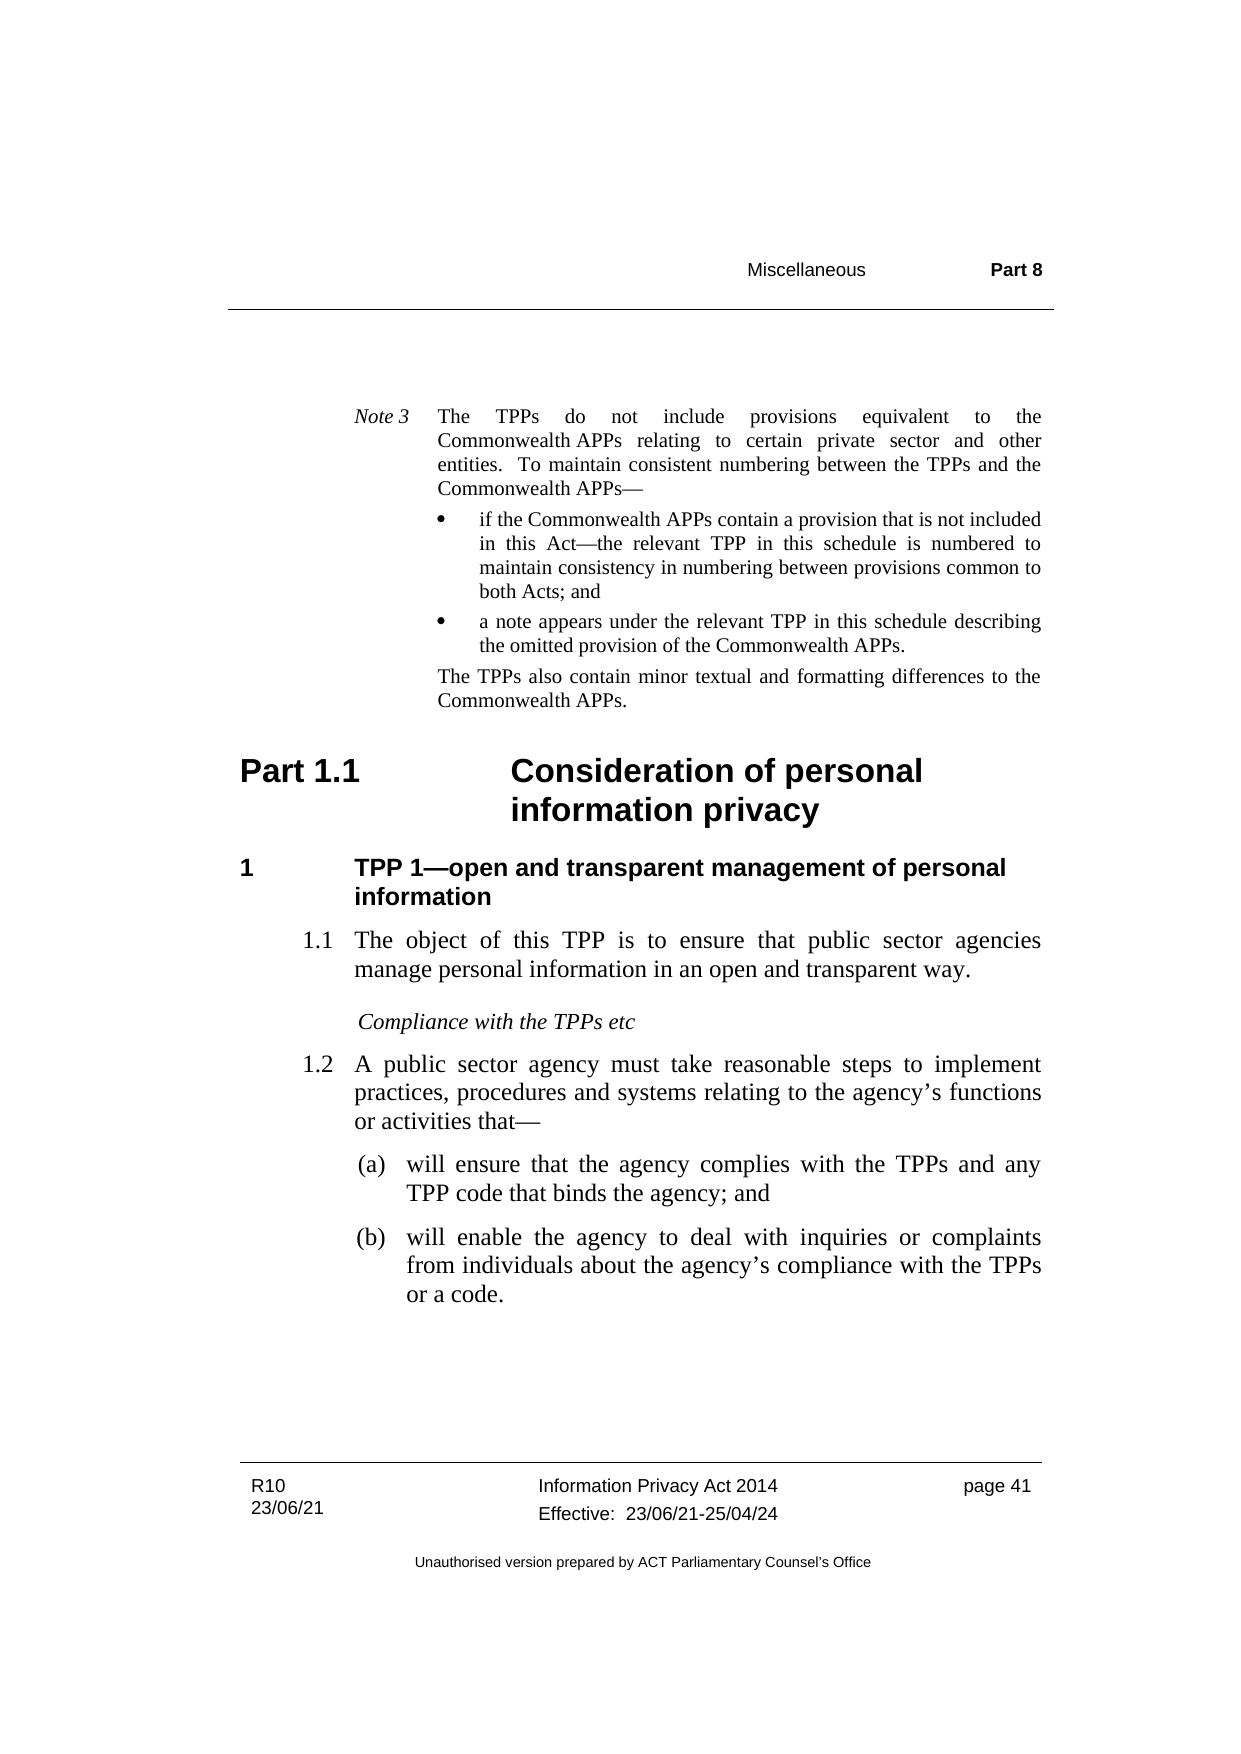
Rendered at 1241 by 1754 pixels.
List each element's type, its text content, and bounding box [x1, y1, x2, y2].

text The TPPs also contain minor textual and formatting differences to the Commonwealth APPs. [437, 663, 1042, 712]
text  a note appears under the relevant TPP in this schedule describing the omitted provision of the Commonwealth APPs. [437, 609, 1042, 657]
text Note 3 The TPPs do not include provisions equivalent to the Commonwealth APPs relating to certain private sector and other entities. To maintain consistent numbering between the TPPs and the Commonwealth APPs— [354, 404, 1042, 500]
text 1 TPP 1—open and transparent management of personal information [239, 853, 1042, 911]
text Part 1.1 Consideration of personal information privacy [239, 751, 1042, 828]
text Compliance with the TPPs etc [358, 1008, 1042, 1034]
text (a) will ensure that the agency complies with the TPPs and any TPP code that binds the agency; and [239, 1149, 1042, 1207]
text 1.1 The object of this TPP is to ensure that public sector agencies manage personal information in an open and transparent way. [239, 925, 1042, 983]
text  if the Commonwealth APPs contain a provision that is not included in this Act—the relevant TPP in this schedule is numbered to maintain consistency in numbering between provisions common to both Acts; and [437, 507, 1042, 603]
text 1.2 A public sector agency must take reasonable steps to implement practices, procedures and systems relating to the agency’s functions or activities that— [239, 1049, 1042, 1135]
text (b) will enable the agency to deal with inquiries or complaints from individuals about the agency’s compliance with the TPPs or a code. [239, 1222, 1042, 1308]
